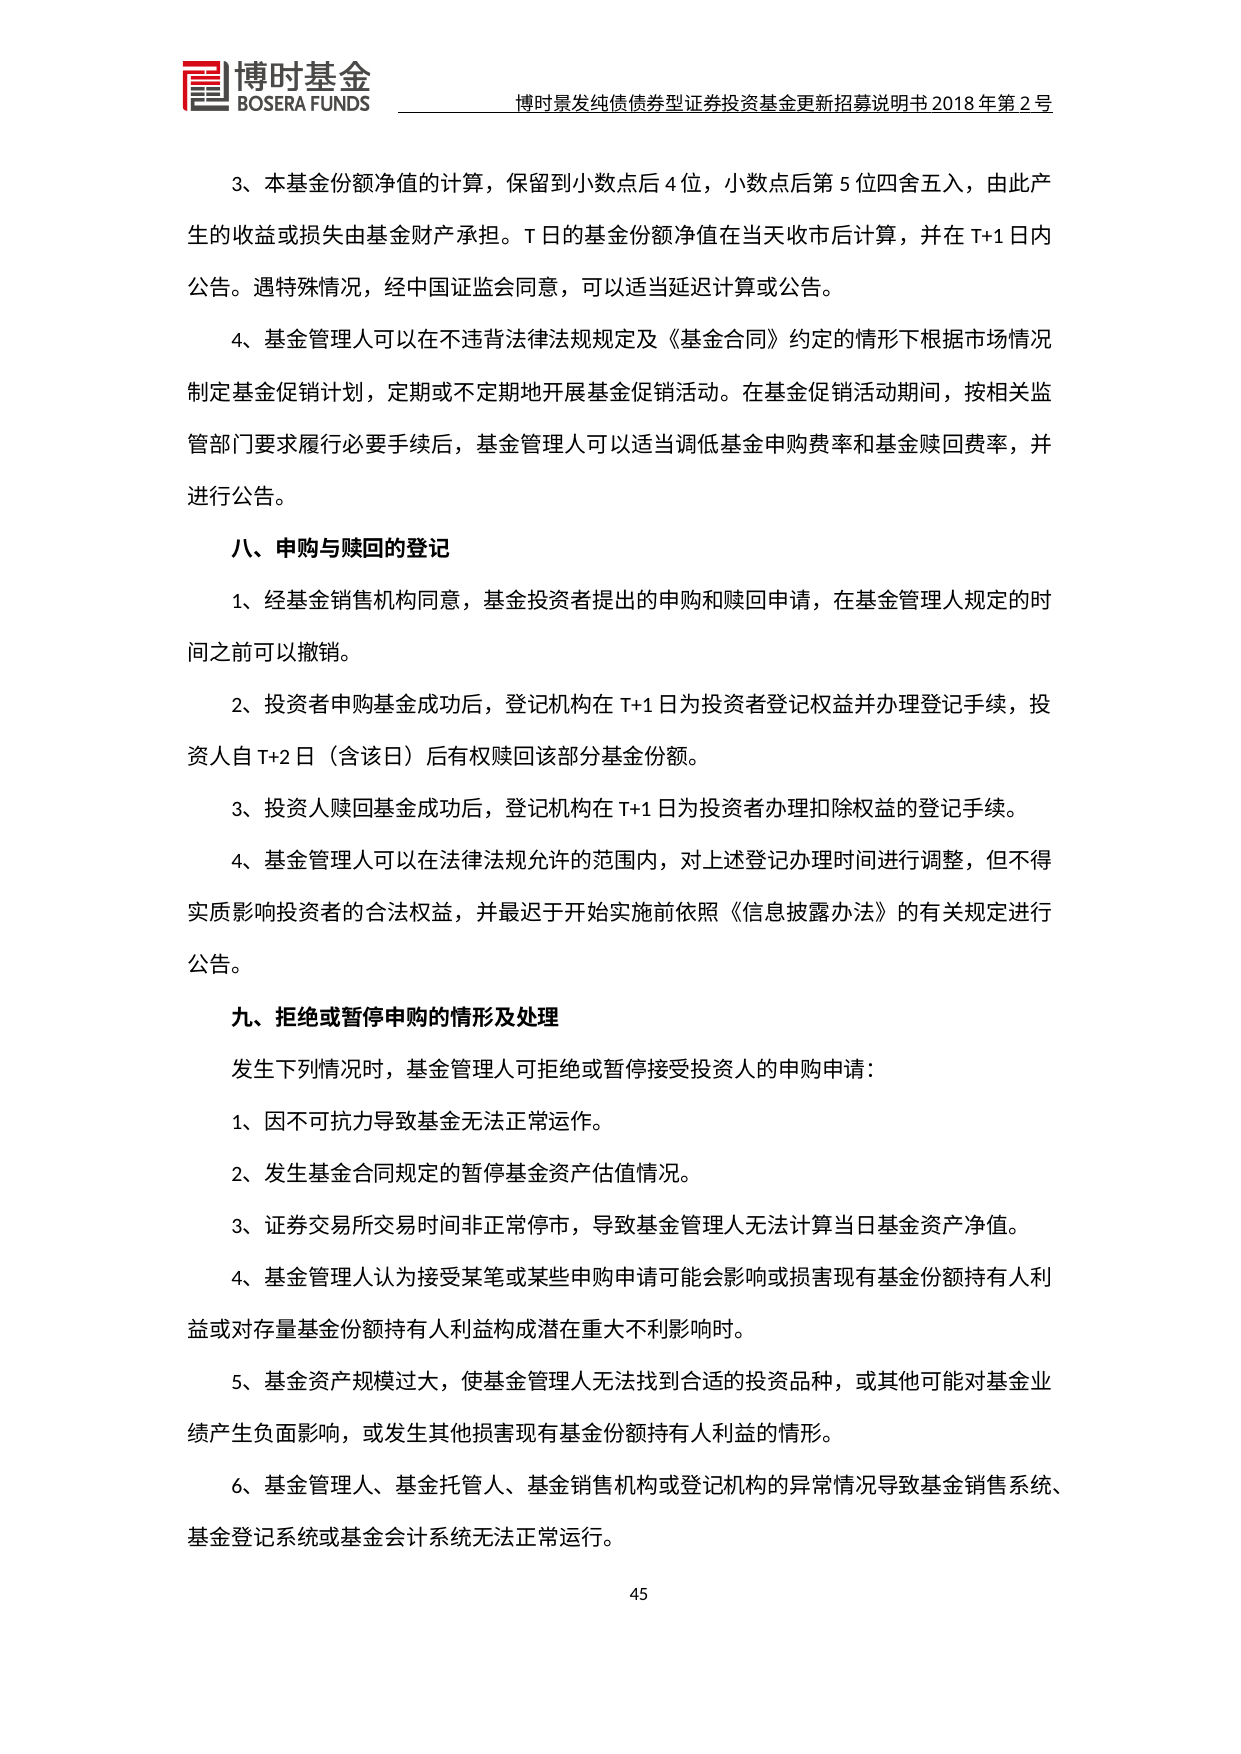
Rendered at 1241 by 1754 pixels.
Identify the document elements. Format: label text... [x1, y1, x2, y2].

text 3、投资人赎回基金成功后，登记机构在T+1日为投资者办理扣除权益的登记手续。 [187, 775, 1053, 827]
text 6、基金管理人、基金托管人、基金销售机构或登记机构的异常情况导致基金销售系统、基金登记系统或基金会计系统无法正常运行。 [187, 1452, 1053, 1556]
text 发生下列情况时，基金管理人可拒绝或暂停接受投资人的申购申请： [187, 1035, 1053, 1087]
text 2、发生基金合同规定的暂停基金资产估值情况。 [187, 1139, 1053, 1192]
text 4、基金管理人可以在法律法规允许的范围内，对上述登记办理时间进行调整，但不得实质影响投资者的合法权益，并最迟于开始实施前依照《信息披露办法》的有关规定进行公告。 [187, 827, 1053, 983]
text 5、基金资产规模过大，使基金管理人无法找到合适的投资品种，或其他可能对基金业绩产生负面影响，或发生其他损害现有基金份额持有人利益的情形。 [187, 1348, 1053, 1452]
text 4、基金管理人可以在不违背法律法规规定及《基金合同》约定的情形下根据市场情况制定基金促销计划，定期或不定期地开展基金促销活动。在基金促销活动期间，按相关监管部门要求履行必要手续后，基金管理人可以适当调低基金申购费率和基金赎回费率，并进行公告。 [187, 306, 1053, 514]
text 2、投资者申购基金成功后，登记机构在T+1日为投资者登记权益并办理登记手续，投资人自T+2日（含该日）后有权赎回该部分基金份额。 [187, 671, 1053, 775]
text 1、经基金销售机构同意，基金投资者提出的申购和赎回申请，在基金管理人规定的时间之前可以撤销。 [187, 567, 1053, 671]
text 八、申购与赎回的登记 [187, 514, 1053, 567]
text 3、证券交易所交易时间非正常停市，导致基金管理人无法计算当日基金资产净值。 [187, 1192, 1053, 1244]
text 1、因不可抗力导致基金无法正常运作。 [187, 1087, 1053, 1139]
text 4、基金管理人认为接受某笔或某些申购申请可能会影响或损害现有基金份额持有人利益或对存量基金份额持有人利益构成潜在重大不利影响时。 [187, 1244, 1053, 1348]
text 3、本基金份额净值的计算，保留到小数点后4位，小数点后第5位四舍五入，由此产生的收益或损失由基金财产承担。T日的基金份额净值在当天收市后计算，并在T+1日内公告。遇特殊情况，经中国证监会同意，可以适当延迟计算或公告。 [187, 150, 1053, 306]
text 九、拒绝或暂停申购的情形及处理 [187, 983, 1053, 1035]
picture [182, 61, 371, 111]
